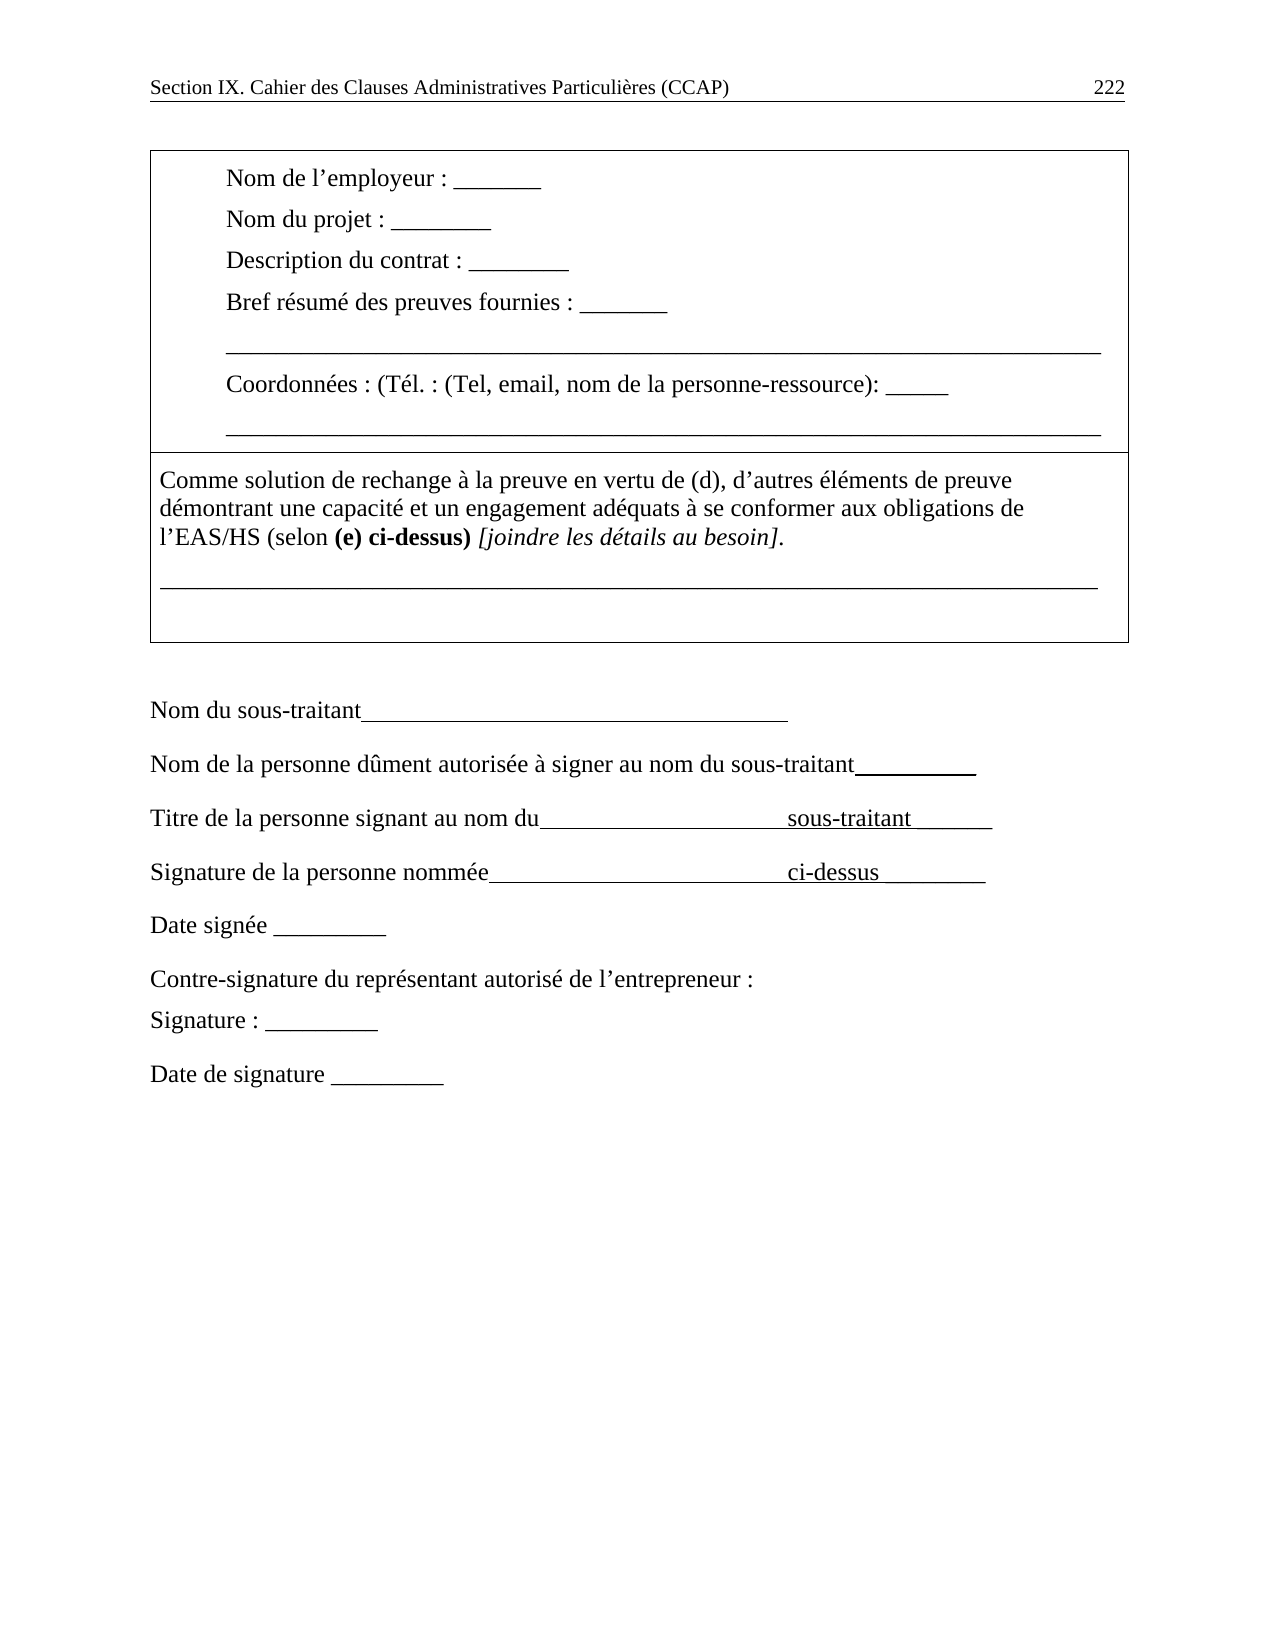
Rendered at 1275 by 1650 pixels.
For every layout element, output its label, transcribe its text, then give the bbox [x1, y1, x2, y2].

text Contre-signature du représentant autorisé de l’entrepreneur : [150, 964, 1125, 993]
text Date signée _________ [150, 911, 1125, 939]
text Signature : _________ [150, 1006, 1125, 1034]
text Titre de la personne signant au nom du sous-traitant ______ [150, 803, 1125, 832]
text Nom de la personne dûment autorisée à signer au nom du sous-traitant _______ [150, 749, 1125, 778]
text Signature de la personne nommée ci-dessus ________ [150, 857, 1125, 886]
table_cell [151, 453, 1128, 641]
text Date de signature _________ [150, 1059, 1125, 1088]
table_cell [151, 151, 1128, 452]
text Nom du sous-traitant [150, 696, 1125, 724]
